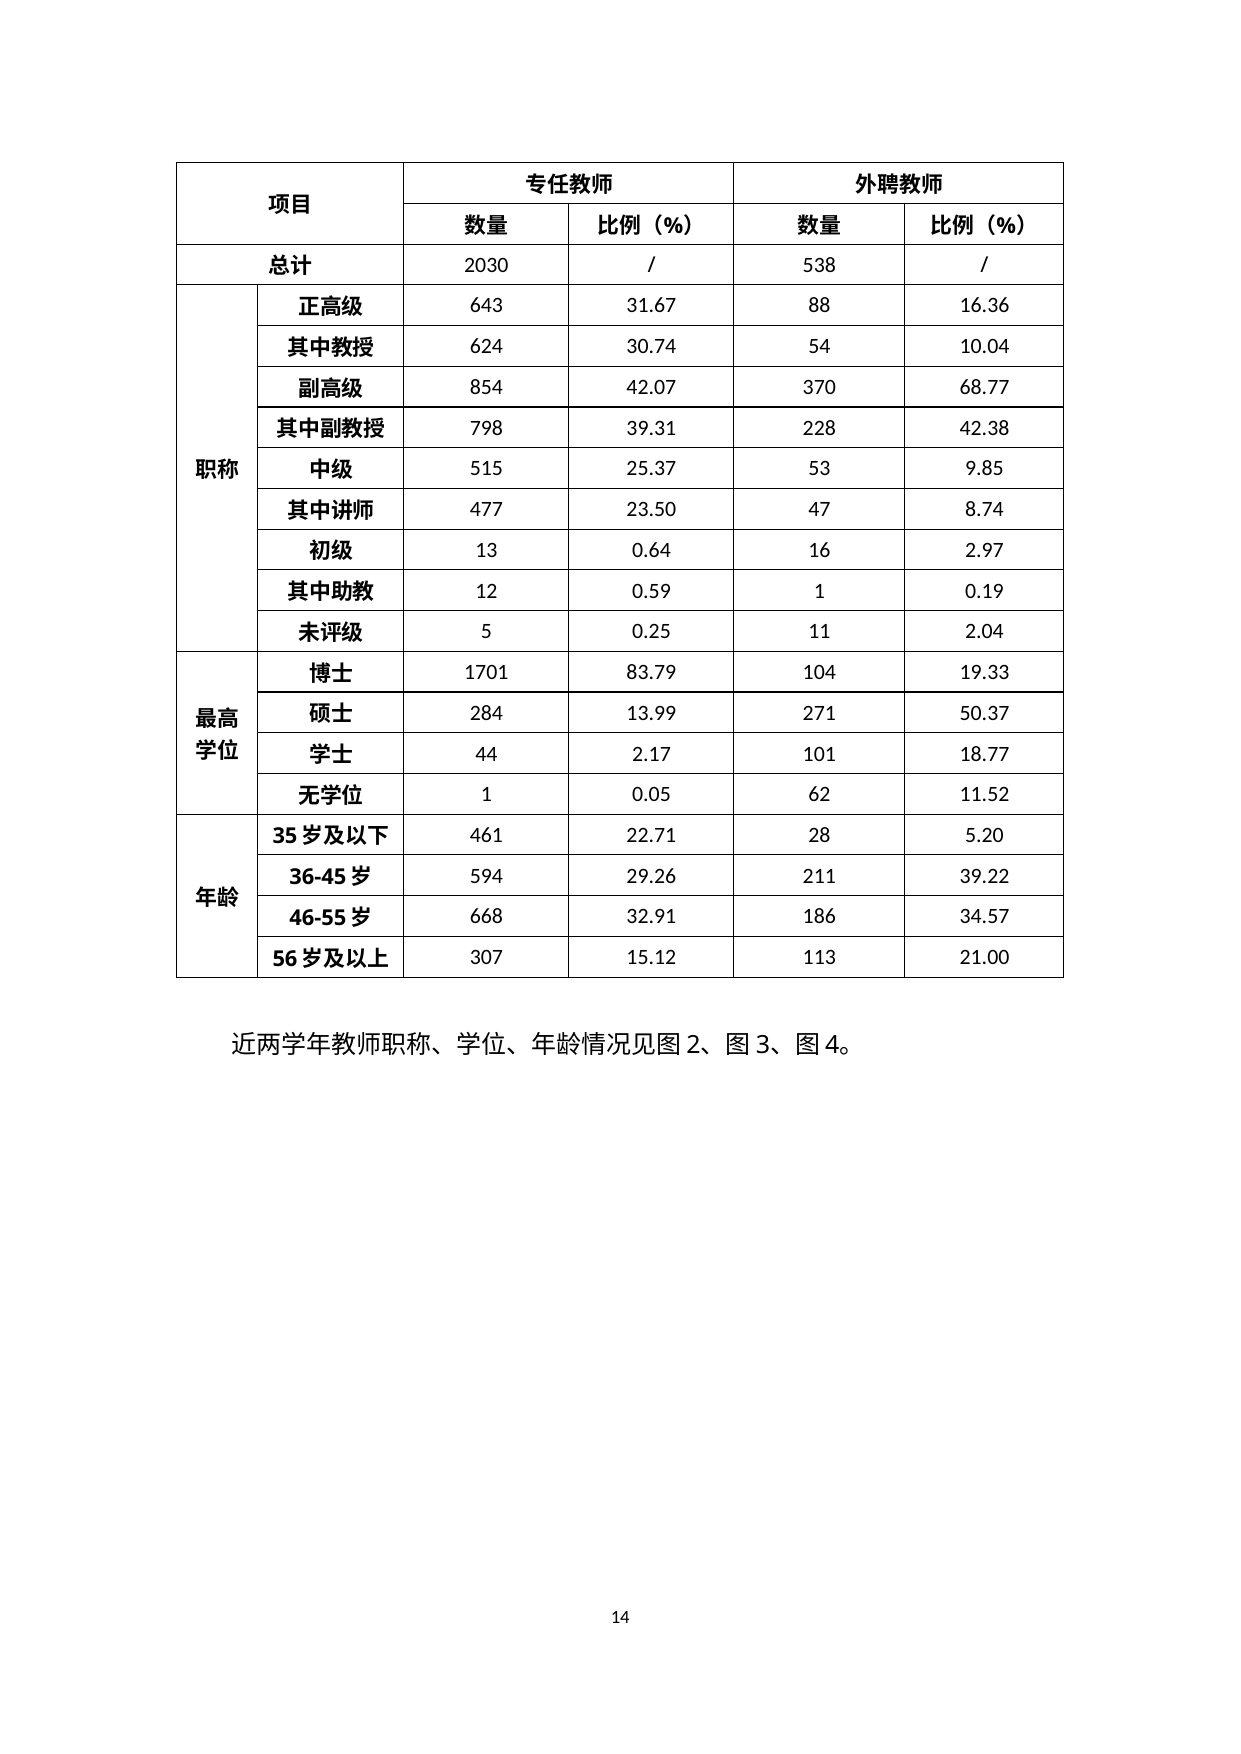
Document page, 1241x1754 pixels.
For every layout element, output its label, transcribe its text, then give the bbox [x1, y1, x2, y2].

table_cell 副高级 [258, 367, 403, 406]
table_cell 未评级 [258, 611, 403, 651]
table_cell 正高级 [258, 285, 403, 325]
table_cell 186 [734, 896, 904, 936]
table_cell 21.00 [905, 937, 1063, 977]
table_cell 0.64 [569, 530, 733, 569]
table_cell 9.85 [905, 448, 1063, 488]
table_cell 271 [734, 693, 904, 732]
table_cell 2.04 [905, 611, 1063, 651]
table_cell 0.19 [905, 570, 1063, 610]
table_cell 104 [734, 652, 904, 691]
table_cell 62 [734, 774, 904, 814]
table_cell 10.04 [905, 326, 1063, 366]
table_cell 101 [734, 733, 904, 773]
table_cell 其中教授 [258, 326, 403, 366]
table_cell 83.79 [569, 652, 733, 691]
table_cell 2.97 [905, 530, 1063, 569]
table_cell 28 [734, 815, 904, 854]
table_cell 68.77 [905, 367, 1063, 406]
table_cell 211 [734, 855, 904, 895]
table_cell 31.67 [569, 285, 733, 325]
table_cell 5 [404, 611, 568, 651]
table_cell 39.31 [569, 408, 733, 447]
table_cell 50.37 [905, 693, 1063, 732]
table_cell 学士 [258, 733, 403, 773]
table_cell 34.57 [905, 896, 1063, 936]
table_cell 668 [404, 896, 568, 936]
table_cell 36-45岁 [258, 855, 403, 895]
table_cell 23.50 [569, 489, 733, 528]
table_cell 比例（%） [905, 204, 1063, 243]
table_cell 370 [734, 367, 904, 406]
table_cell 0.59 [569, 570, 733, 610]
table_cell 博士 [258, 652, 403, 691]
table_cell 798 [404, 408, 568, 447]
table_cell 25.37 [569, 448, 733, 488]
table_cell 15.12 [569, 937, 733, 977]
table_cell 8.74 [905, 489, 1063, 528]
table_cell 284 [404, 693, 568, 732]
table_cell 32.91 [569, 896, 733, 936]
table_cell 594 [404, 855, 568, 895]
table_cell 42.38 [905, 408, 1063, 447]
table_cell 29.26 [569, 855, 733, 895]
table_cell 2.17 [569, 733, 733, 773]
text 近两学年教师职称、学位、年龄情况见图2、图3、图4。 [187, 1010, 1053, 1075]
table_cell 0.05 [569, 774, 733, 814]
table_cell 其中助教 [258, 570, 403, 610]
table_cell 228 [734, 408, 904, 447]
table_cell 2030 [404, 245, 568, 284]
table_header 项目 [177, 163, 403, 243]
table_cell 18.77 [905, 733, 1063, 773]
table_cell 5.20 [905, 815, 1063, 854]
table_cell 数量 [404, 204, 568, 243]
table_cell 53 [734, 448, 904, 488]
table_cell 22.71 [569, 815, 733, 854]
table_cell 13 [404, 530, 568, 569]
table_cell 硕士 [258, 693, 403, 732]
table_cell 113 [734, 937, 904, 977]
table_cell 39.22 [905, 855, 1063, 895]
table_cell 30.74 [569, 326, 733, 366]
table_cell 47 [734, 489, 904, 528]
table_cell / [569, 245, 733, 284]
table_cell 数量 [734, 204, 904, 243]
table_header 外聘教师 [734, 163, 1063, 203]
table_cell 职称 [177, 285, 257, 651]
table_cell 88 [734, 285, 904, 325]
table_cell 624 [404, 326, 568, 366]
table_cell 中级 [258, 448, 403, 488]
table_cell 总计 [177, 245, 403, 284]
table_cell 1 [404, 774, 568, 814]
table_cell 44 [404, 733, 568, 773]
table_cell 比例（%） [569, 204, 733, 243]
table_cell 0.25 [569, 611, 733, 651]
table_cell 1 [734, 570, 904, 610]
table_cell / [905, 245, 1063, 284]
table_cell 1701 [404, 652, 568, 691]
table_cell 461 [404, 815, 568, 854]
table_cell 35岁及以下 [258, 815, 403, 854]
table_cell 最高学位 [177, 652, 257, 814]
table_cell 11 [734, 611, 904, 651]
table_cell 初级 [258, 530, 403, 569]
table_cell 854 [404, 367, 568, 406]
table_cell 12 [404, 570, 568, 610]
table_cell 11.52 [905, 774, 1063, 814]
table_cell 16.36 [905, 285, 1063, 325]
table_cell 13.99 [569, 693, 733, 732]
table_cell 643 [404, 285, 568, 325]
table_cell 无学位 [258, 774, 403, 814]
table_cell 其中副教授 [258, 408, 403, 447]
table_cell 年龄 [177, 815, 257, 977]
table_header 专任教师 [404, 163, 733, 203]
table_cell 477 [404, 489, 568, 528]
table_cell 54 [734, 326, 904, 366]
table_cell 其中讲师 [258, 489, 403, 528]
table_cell 46-55岁 [258, 896, 403, 936]
table_cell 515 [404, 448, 568, 488]
table_cell 16 [734, 530, 904, 569]
table_cell 307 [404, 937, 568, 977]
table_cell 56岁及以上 [258, 937, 403, 977]
table_cell 538 [734, 245, 904, 284]
table_cell 19.33 [905, 652, 1063, 691]
table_cell 42.07 [569, 367, 733, 406]
